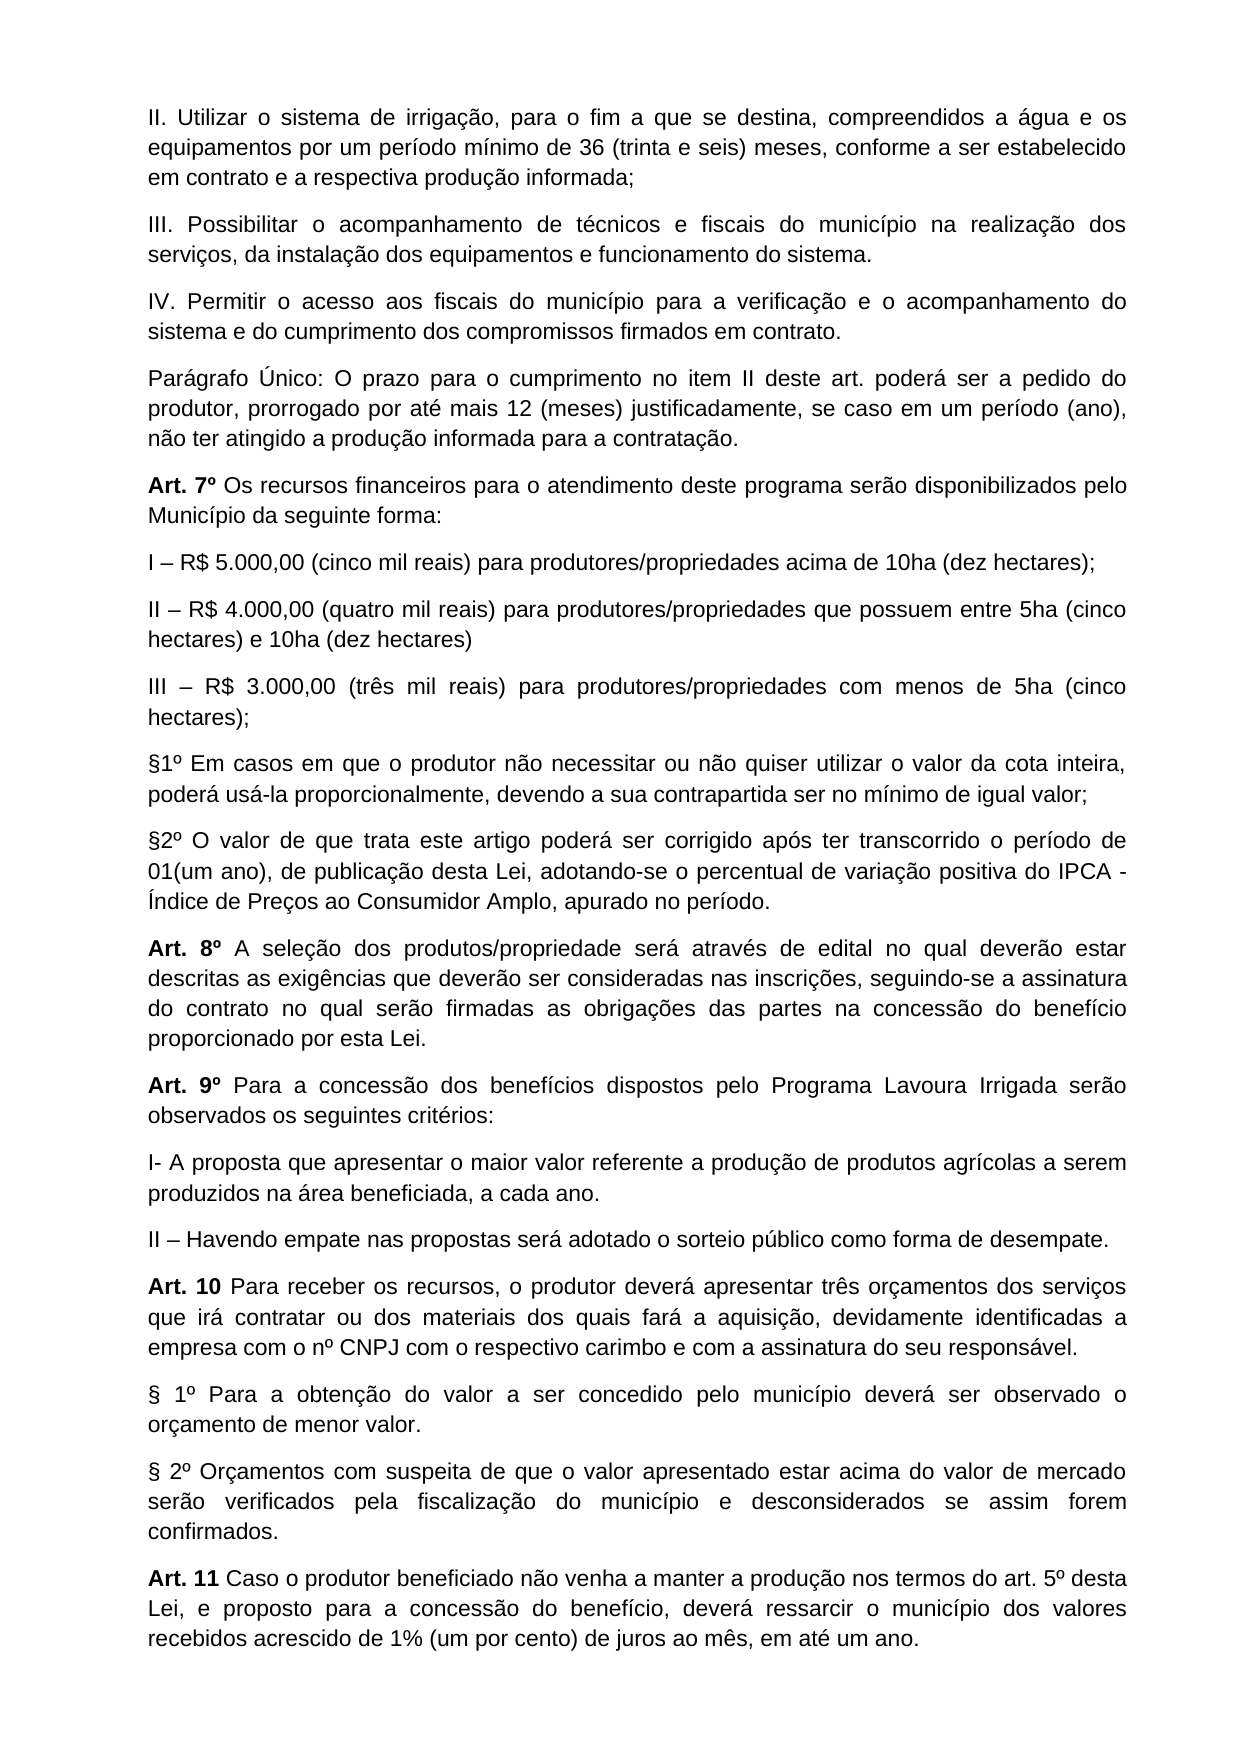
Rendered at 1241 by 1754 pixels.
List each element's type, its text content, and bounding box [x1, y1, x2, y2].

text III – R$ 3.000,00 (três mil reais) para produtores/propriedades com menos de 5ha (cinco hectares); [148, 673, 1128, 730]
text §1º Em casos em que o produtor não necessitar ou não quiser utilizar o valor da cota inteira, poderá usá-la proporcionalmente, devendo a sua contrapartida ser no mínimo de igual valor; [148, 750, 1128, 807]
text Art. 11 Caso o produtor beneficiado não venha a manter a produção nos termos do art. 5º desta Lei, e proposto para a concessão do benefício, deverá ressarcir o município dos valores recebidos acrescido de 1% (um por cento) de juros ao mês, em até um ano. [148, 1565, 1128, 1652]
text III. Possibilitar o acompanhamento de técnicos e fiscais do município na realização dos serviços, da instalação dos equipamentos e funcionamento do sistema. [148, 211, 1128, 267]
text Art. 8º A seleção dos produtos/propriedade será através de edital no qual deverão estar descritas as exigências que deverão ser consideradas nas inscrições, seguindo-se a assinatura do contrato no qual serão firmadas as obrigações das partes na concessão do benefício proporcionado por esta Lei. [148, 935, 1128, 1052]
text Parágrafo Único: O prazo para o cumprimento no item II deste art. poderá ser a pedido do produtor, prorrogado por até mais 12 (meses) justificadamente, se caso em um período (ano), não ter atingido a produção informada para a contratação. [148, 365, 1128, 452]
text IV. Permitir o acesso aos fiscais do município para a verificação e o acompanhamento do sistema e do cumprimento dos compromissos firmados em contrato. [148, 288, 1128, 344]
text § 1º Para a obtenção do valor a ser concedido pelo município deverá ser observado o orçamento de menor valor. [148, 1381, 1128, 1437]
text II. Utilizar o sistema de irrigação, para o fim a que se destina, compreendidos a água e os equipamentos por um período mínimo de 36 (trinta e seis) meses, conforme a ser estabelecido em contrato e a respectiva produção informada; [148, 103, 1128, 190]
text §2º O valor de que trata este artigo poderá ser corrigido após ter transcorrido o período de 01(um ano), de publicação desta Lei, adotando-se o percentual de variação positiva do IPCA - Índice de Preços ao Consumidor Amplo, apurado no período. [148, 827, 1128, 914]
text II – R$ 4.000,00 (quatro mil reais) para produtores/propriedades que possuem entre 5ha (cinco hectares) e 10ha (dez hectares) [148, 596, 1128, 653]
text Art. 10 Para receber os recursos, o produtor deverá apresentar três orçamentos dos serviços que irá contratar ou dos materiais dos quais fará a aquisição, devidamente identificadas a empresa com o nº CNPJ com o respectivo carimbo e com a assinatura do seu responsável. [148, 1273, 1128, 1360]
text Art. 7º Os recursos financeiros para o atendimento deste programa serão disponibilizados pelo Município da seguinte forma: [148, 472, 1128, 529]
text I – R$ 5.000,00 (cinco mil reais) para produtores/propriedades acima de 10ha (dez hectares); [148, 549, 1128, 576]
text Art. 9º Para a concessão dos benefícios dispostos pelo Programa Lavoura Irrigada serão observados os seguintes critérios: [148, 1072, 1128, 1129]
text § 2º Orçamentos com suspeita de que o valor apresentado estar acima do valor de mercado serão verificados pela fiscalização do município e desconsiderados se assim forem confirmados. [148, 1458, 1128, 1544]
text II – Havendo empate nas propostas será adotado o sorteio público como forma de desempate. [148, 1226, 1128, 1253]
text I- A proposta que apresentar o maior valor referente a produção de produtos agrícolas a serem produzidos na área beneficiada, a cada ano. [148, 1149, 1128, 1206]
